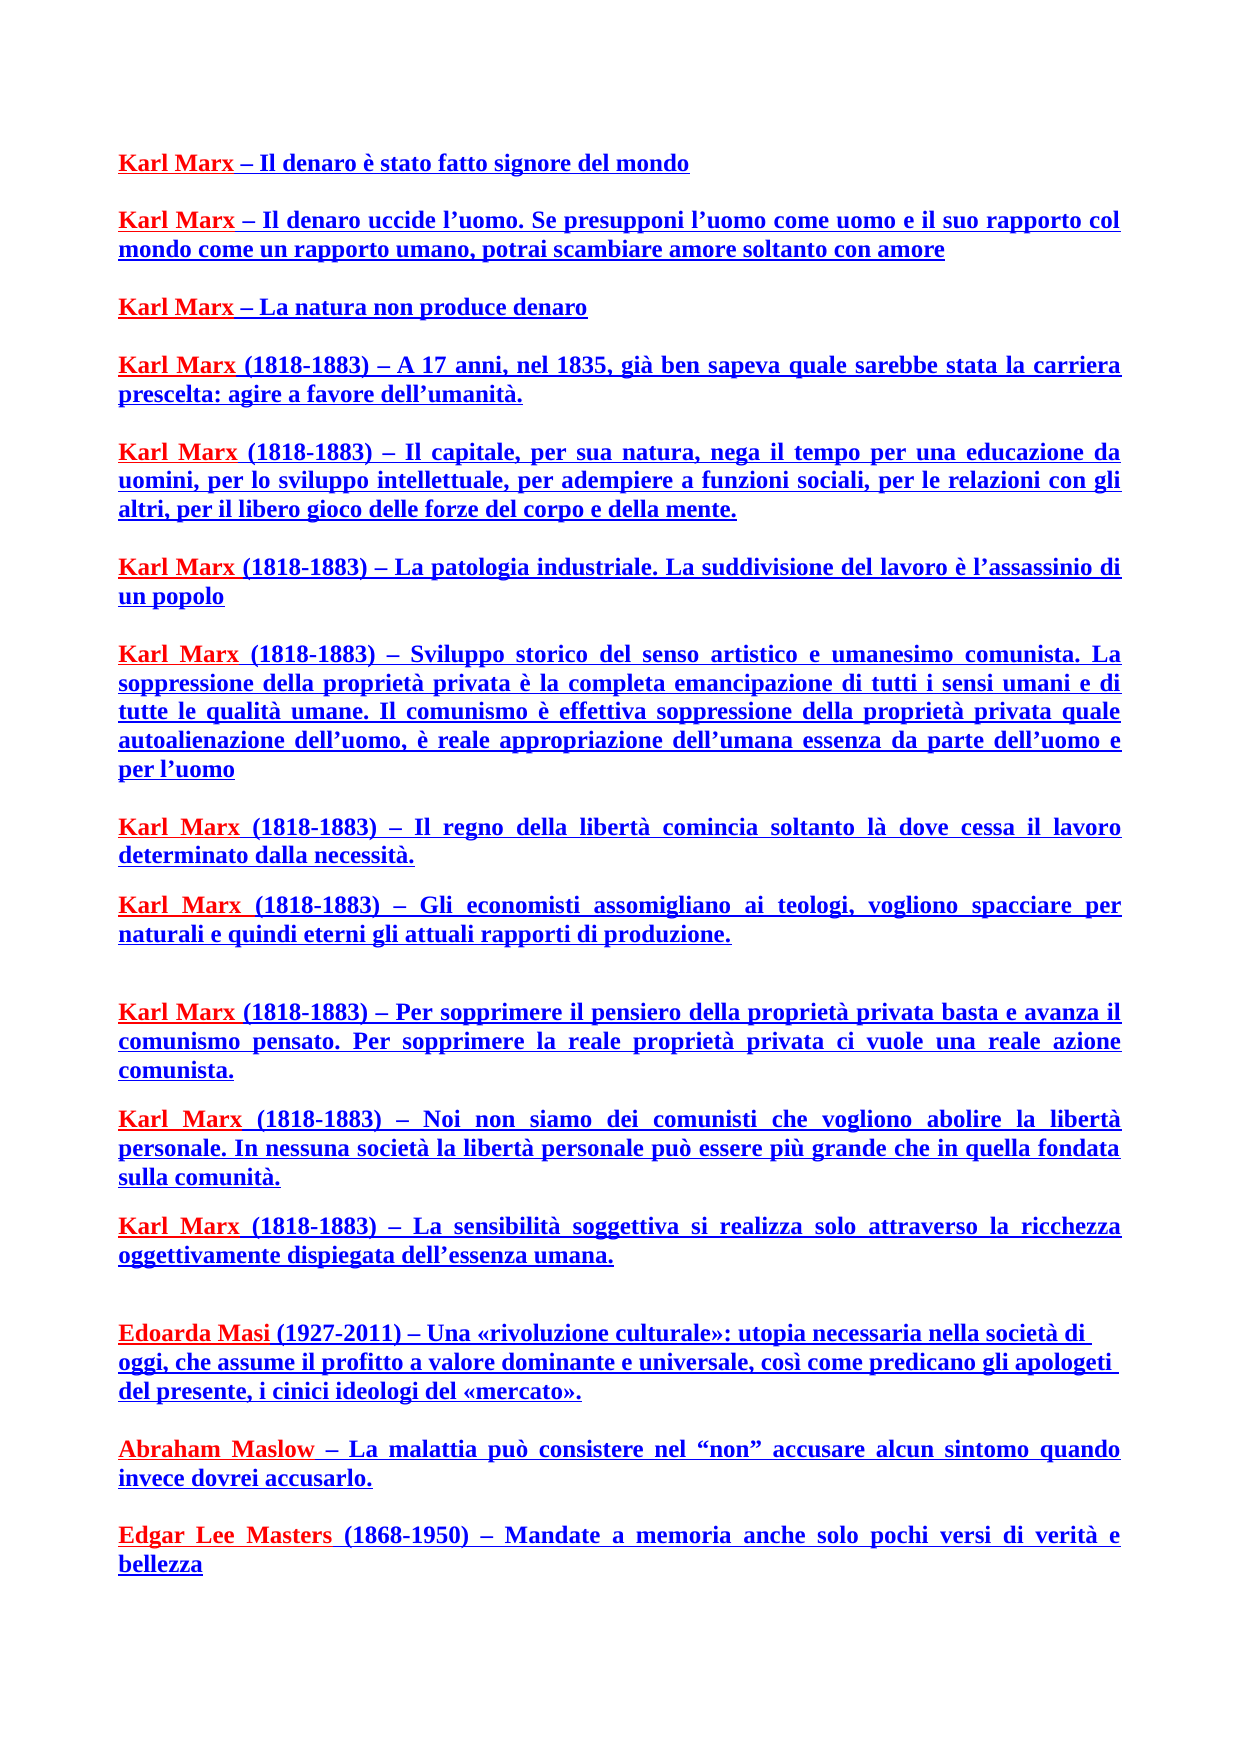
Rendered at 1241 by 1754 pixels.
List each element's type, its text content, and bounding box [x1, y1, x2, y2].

subtitle Karl Marx (1818-1883) – A 17 anni, nel 1835, già ben sapeva quale sarebbe stata la carriera prescelta: agire a favore dell’umanità. [118, 350, 1122, 375]
subtitle Karl Marx (1818-1883) – Sviluppo storico del senso artistico e umanesimo comunista. La soppressione della proprietà privata è la completa emancipazione di tutti i sensi umani e di tutte le qualità umane. Il comunismo è effettiva soppressione della proprietà privata quale autoalienazione dell’uomo, è reale appropriazione dell’umana essenza da parte dell’uomo e per l’uomo [118, 665, 1122, 693]
subtitle Karl Marx (1818-1883) – Sviluppo storico del senso artistico e umanesimo comunista. La soppressione della proprietà privata è la completa emancipazione di tutti i sensi umani e di tutte le qualità umane. Il comunismo è effettiva soppressione della proprietà privata quale autoalienazione dell’uomo, è reale appropriazione dell’umana essenza da parte dell’uomo e per l’uomo [118, 639, 1122, 664]
text Karl Marx (1818-1883) – Per sopprimere il pensiero della proprietà privata basta e avanza il comunismo pensato. Per sopprimere la reale proprietà privata ci vuole una reale azione comunista. [118, 1052, 1122, 1083]
subtitle Edgar Lee Masters (1868-1950) – Mandate a memoria anche solo pochi versi di verità e bellezza [118, 1521, 1122, 1578]
subtitle Karl Marx – Il denaro è stato fatto signore del mondo [118, 148, 1122, 176]
subtitle Karl Marx (1818-1883) – Sviluppo storico del senso artistico e umanesimo comunista. La soppressione della proprietà privata è la completa emancipazione di tutti i sensi umani e di tutte le qualità umane. Il comunismo è effettiva soppressione della proprietà privata quale autoalienazione dell’uomo, è reale appropriazione dell’umana essenza da parte dell’uomo e per l’uomo [118, 694, 1122, 750]
subtitle Karl Marx (1818-1883) – Noi non siamo dei comunisti che vogliono abolire la libertà personale. In nessuna società la libertà personale può essere più grande che in quella fondata sulla comunità. [118, 1104, 1122, 1129]
subtitle Karl Marx (1818-1883) – Noi non siamo dei comunisti che vogliono abolire la libertà personale. In nessuna società la libertà personale può essere più grande che in quella fondata sulla comunità. [118, 1131, 1122, 1191]
text Karl Marx (1818-1883) – Per sopprimere il pensiero della proprietà privata basta e avanza il comunismo pensato. Per sopprimere la reale proprietà privata ci vuole una reale azione comunista. [118, 997, 1122, 1022]
subtitle Karl Marx (1818-1883) – La sensibilità soggettiva si realizza solo attraverso la ricchezza oggettivamente dispiegata dell’essenza umana. [118, 1238, 1122, 1269]
subtitle Karl Marx – La patologia industriale. La suddivisione del lavoro è l’assassinio di un popolo [118, 552, 1122, 577]
subtitle Karl Marx – Il denaro uccide l’uomo. Se presupponi l’uomo come uomo e il suo rapporto col mondo come un rapporto umano, potrai scambiare amore soltanto con amore [118, 206, 1122, 263]
subtitle Karl Marx (1818-1883) – A 17 anni, nel 1835, già ben sapeva quale sarebbe stata la carriera prescelta: agire a favore dell’umanità. [118, 377, 1122, 408]
subtitle Edoarda Masi (1927-2011) – Una «rivoluzione culturale»: utopia necessaria nella società di oggi, che assume il profitto a valore dominante e universale, così come predicano gli apologeti del presente, i cinici ideologi del «mercato». [118, 1318, 1122, 1405]
subtitle Karl Marx (1818-1883) – Il capitale, per sua natura, nega il tempo per una educazione da uomini, per lo sviluppo intellettuale, per adempiere a funzioni sociali, per le relazioni con gli altri, per il libero gioco delle forze del corpo e della mente. [118, 492, 1122, 523]
subtitle Karl Marx (1818-1883) – Il regno della libertà comincia soltanto là dove cessa il lavoro determinato dalla necessità. [118, 838, 1122, 869]
subtitle Karl Marx (1818-1883) – Sviluppo storico del senso artistico e umanesimo comunista. La soppressione della proprietà privata è la completa emancipazione di tutti i sensi umani e di tutte le qualità umane. Il comunismo è effettiva soppressione della proprietà privata quale autoalienazione dell’uomo, è reale appropriazione dell’umana essenza da parte dell’uomo e per l’uomo [118, 752, 1122, 783]
subtitle Karl Marx – La patologia industriale. La suddivisione del lavoro è l’assassinio di un popolo [118, 579, 1122, 610]
text Karl Marx (1818-1883) – Per sopprimere il pensiero della proprietà privata basta e avanza il comunismo pensato. Per sopprimere la reale proprietà privata ci vuole una reale azione comunista. [118, 1024, 1122, 1051]
subtitle Karl Marx (1818-1883) – Gli economisti assomigliano ai teologi, vogliono spacciare per naturali e quindi eterni gli attuali rapporti di produzione. [118, 917, 1122, 948]
subtitle Karl Marx (1818-1883) – Il regno della libertà comincia soltanto là dove cessa il lavoro determinato dalla necessità. [118, 812, 1122, 837]
subtitle Karl Marx – La natura non produce denaro [118, 292, 1122, 321]
subtitle Abraham Maslow – La malattia può consistere nel “non” accusare alcun sintomo quando invece dovrei accusarlo. [118, 1434, 1122, 1491]
subtitle Karl Marx (1818-1883) – Gli economisti assomigliano ai teologi, vogliono spacciare per naturali e quindi eterni gli attuali rapporti di produzione. [118, 890, 1122, 915]
subtitle Karl Marx (1818-1883) – La sensibilità soggettiva si realizza solo attraverso la ricchezza oggettivamente dispiegata dell’essenza umana. [118, 1211, 1122, 1236]
subtitle Karl Marx (1818-1883) – Il capitale, per sua natura, nega il tempo per una educazione da uomini, per lo sviluppo intellettuale, per adempiere a funzioni sociali, per le relazioni con gli altri, per il libero gioco delle forze del corpo e della mente. [118, 437, 1122, 491]
